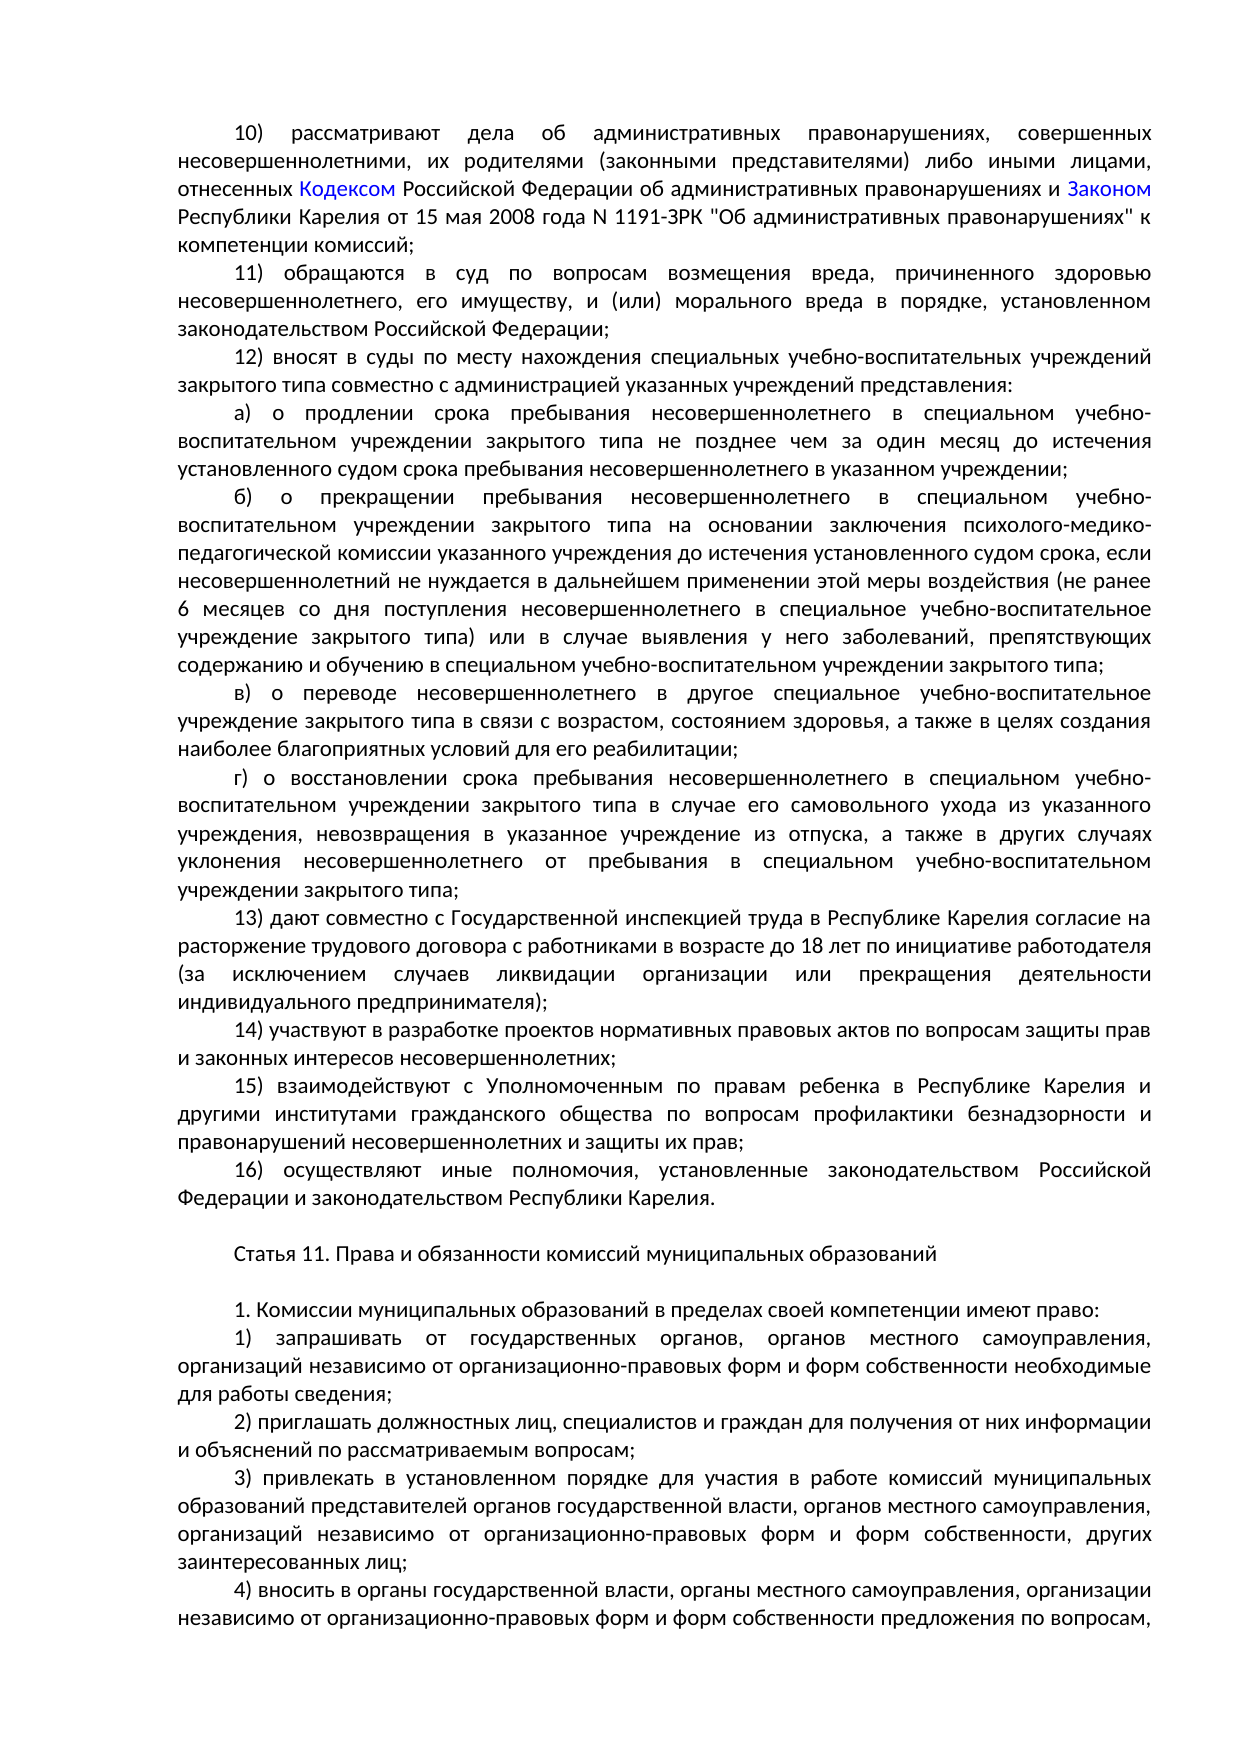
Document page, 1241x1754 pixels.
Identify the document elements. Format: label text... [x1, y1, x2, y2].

text а) о продлении срока пребывания несовершеннолетнего в специальном учебно-воспитательном учреждении закрытого типа не позднее чем за один месяц до истечения установленного судом срока пребывания несовершеннолетнего в указанном учреждении; [177, 398, 1152, 482]
text 15) взаимодействуют с Уполномоченным по правам ребенка в Республике Карелия и другими институтами гражданского общества по вопросам профилактики безнадзорности и правонарушений несовершеннолетних и защиты их прав; [177, 1071, 1152, 1155]
text в) о переводе несовершеннолетнего в другое специальное учебно-воспитательное учреждение закрытого типа в связи с возрастом, состоянием здоровья, а также в целях создания наиболее благоприятных условий для его реабилитации; [177, 678, 1152, 763]
text Статья 11. Права и обязанности комиссий муниципальных образований [177, 1239, 1152, 1267]
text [177, 1575, 1152, 1631]
text 3) привлекать в установленном порядке для участия в работе комиссий муниципальных образований представителей органов государственной власти, органов местного самоуправления, организаций независимо от организационно-правовых форм и форм собственности, других заинтересованных лиц; [177, 1463, 1152, 1575]
text 16) осуществляют иные полномочия, установленные законодательством Российской Федерации и законодательством Республики Карелия. [177, 1155, 1152, 1211]
text 10) рассматривают дела об административных правонарушениях, совершенных несовершеннолетними, их родителями (законными представителями) либо иными лицами, отнесенных Кодексом Российской Федерации об административных правонарушениях и Законом Республики Карелия от 15 мая 2008 года N 1191-ЗРК "Об административных правонарушениях" к компетенции комиссий; [177, 118, 1152, 258]
text б) о прекращении пребывания несовершеннолетнего в специальном учебно-воспитательном учреждении закрытого типа на основании заключения психолого-медико-педагогической комиссии указанного учреждения до истечения установленного судом срока, если несовершеннолетний не нуждается в дальнейшем применении этой меры воздействия (не ранее 6 месяцев со дня поступления несовершеннолетнего в специальное учебно-воспитательное учреждение закрытого типа) или в случае выявления у него заболеваний, препятствующих содержанию и обучению в специальном учебно-воспитательном учреждении закрытого типа; [177, 482, 1152, 678]
text 2) приглашать должностных лиц, специалистов и граждан для получения от них информации и объяснений по рассматриваемым вопросам; [177, 1407, 1152, 1463]
text 14) участвуют в разработке проектов нормативных правовых актов по вопросам защиты прав и законных интересов несовершеннолетних; [177, 1015, 1152, 1071]
text 11) обращаются в суд по вопросам возмещения вреда, причиненного здоровью несовершеннолетнего, его имуществу, и (или) морального вреда в порядке, установленном законодательством Российской Федерации; [177, 258, 1152, 342]
text 12) вносят в суды по месту нахождения специальных учебно-воспитательных учреждений закрытого типа совместно с администрацией указанных учреждений представления: [177, 342, 1152, 398]
text 1. Комиссии муниципальных образований в пределах своей компетенции имеют право: [177, 1295, 1152, 1323]
text 1) запрашивать от государственных органов, органов местного самоуправления, организаций независимо от организационно-правовых форм и форм собственности необходимые для работы сведения; [177, 1323, 1152, 1407]
text г) о восстановлении срока пребывания несовершеннолетнего в специальном учебно-воспитательном учреждении закрытого типа в случае его самовольного ухода из указанного учреждения, невозвращения в указанное учреждение из отпуска, а также в других случаях уклонения несовершеннолетнего от пребывания в специальном учебно-воспитательном учреждении закрытого типа; [177, 763, 1152, 903]
text 13) дают совместно с Государственной инспекцией труда в Республике Карелия согласие на расторжение трудового договора с работниками в возрасте до 18 лет по инициативе работодателя (за исключением случаев ликвидации организации или прекращения деятельности индивидуального предпринимателя); [177, 903, 1152, 1015]
